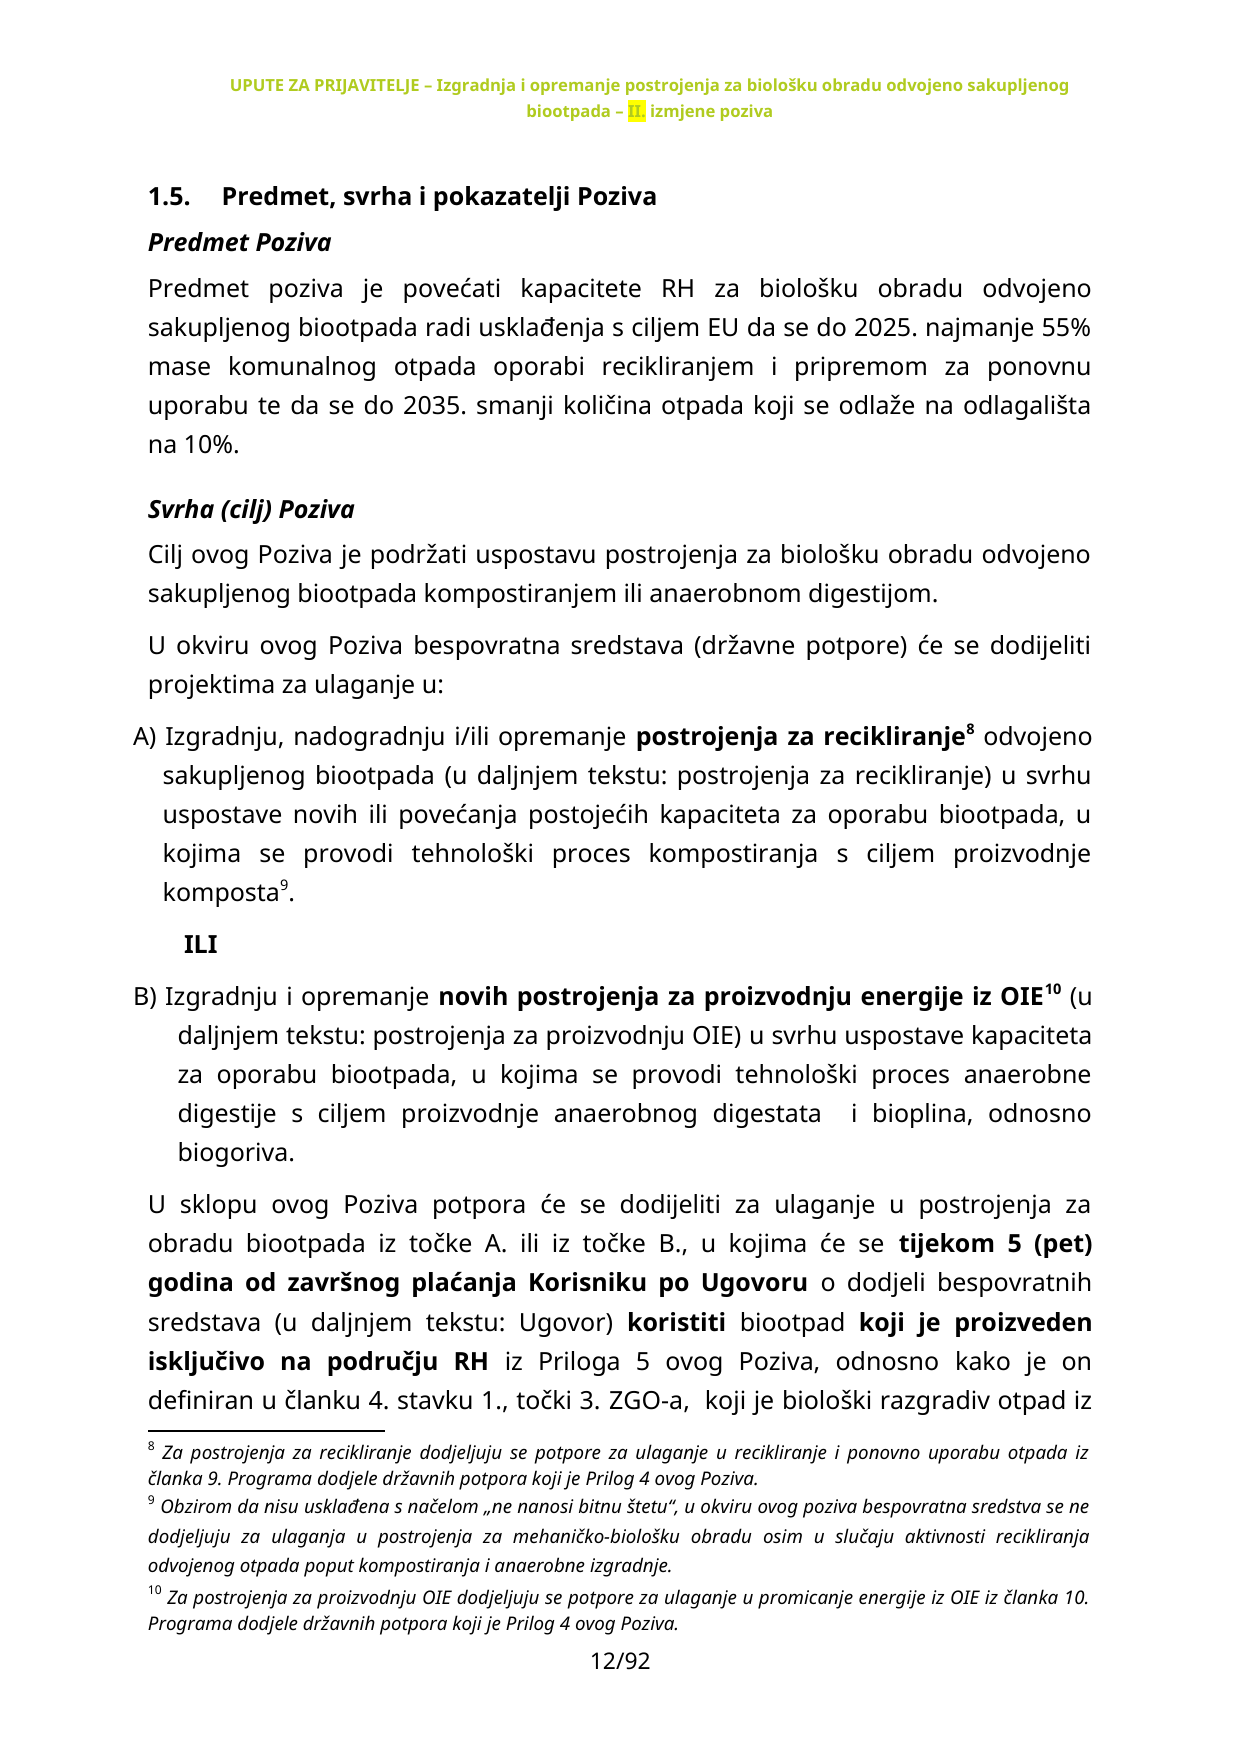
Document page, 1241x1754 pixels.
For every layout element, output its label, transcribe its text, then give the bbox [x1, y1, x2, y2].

text B) Izgradnju i opremanje novih postrojenja za proizvodnju energije iz OIE (u daljnjem tekstu: postrojenja za proizvodnju OIE) u svrhu uspostave kapaciteta za oporabu biootpada, u kojima se provodi tehnološki proces anaerobne digestije s ciljem proizvodnje anaerobnog digestata i bioplina, odnosno biogoriva. [133, 978, 1093, 1169]
text Predmet Poziva [148, 225, 1093, 259]
text Cilj ovog Poziva je podržati uspostavu postrojenja za biološku obradu odvojeno sakupljenog biootpada kompostiranjem ili anaerobnom digestijom. [148, 537, 1093, 610]
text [148, 1187, 1093, 1417]
text A) Izgradnju, nadogradnju i/ili opremanje postrojenja za recikliranje odvojeno sakupljenog biootpada (u daljnjem tekstu: postrojenja za recikliranje) u svrhu uspostave novih ili povećanja postojećih kapaciteta za oporabu biootpada, u kojima se provodi tehnološki proces kompostiranja s ciljem proizvodnje komposta. [133, 718, 1093, 909]
text ILI [148, 927, 1093, 961]
subtitle Predmet, svrha i pokazatelji Poziva [148, 178, 1093, 212]
text Predmet poziva je povećati kapacitete RH za biološku obradu odvojeno sakupljenog biootpada radi usklađenja s ciljem EU da se do 2025. najmanje 55% mase komunalnog otpada oporabi recikliranjem i pripremom za ponovnu uporabu te da se do 2035. smanji količina otpada koji se odlaže na odlagališta na 10%. [148, 270, 1093, 461]
text U okviru ovog Poziva bespovratna sredstava (državne potpore) će se dodijeliti projektima za ulaganje u: [148, 627, 1093, 701]
text Svrha (cilj) Poziva [148, 491, 1093, 525]
